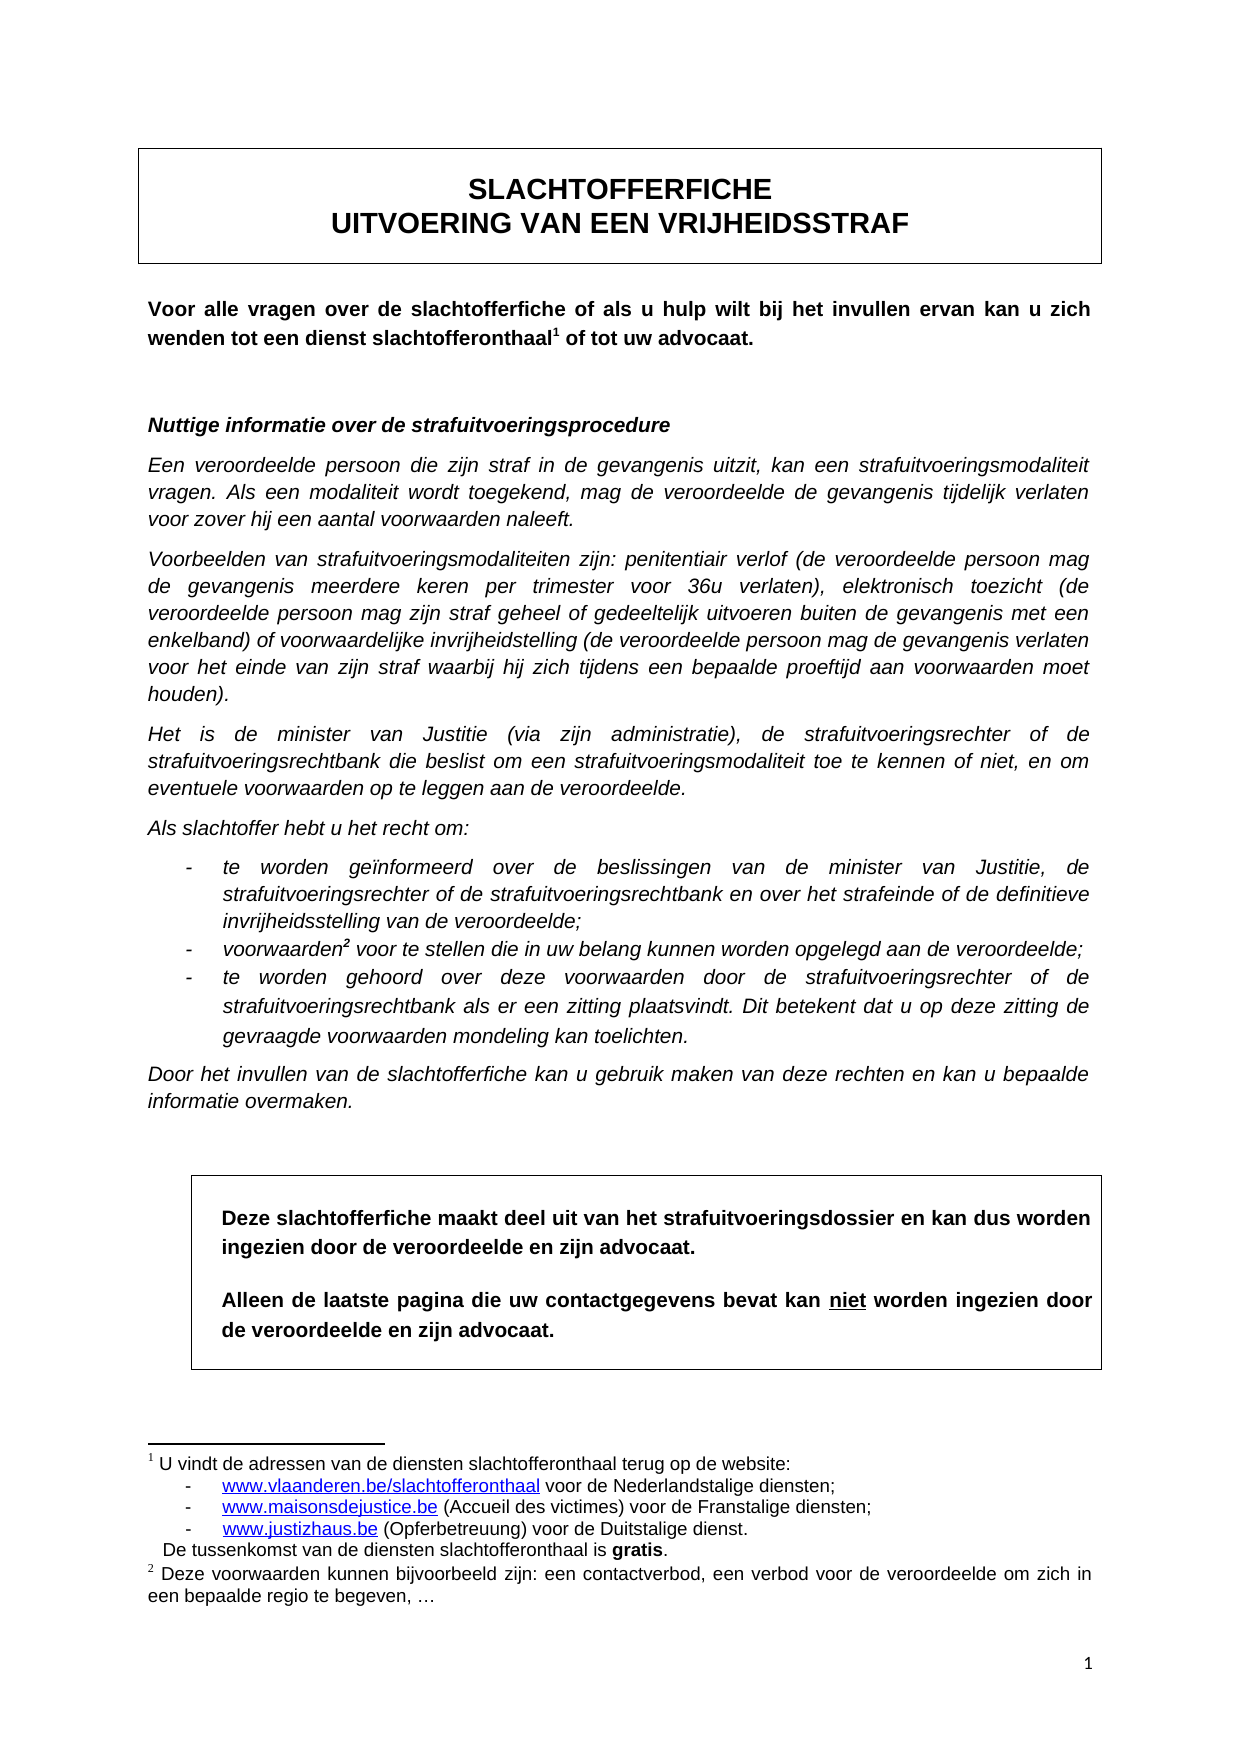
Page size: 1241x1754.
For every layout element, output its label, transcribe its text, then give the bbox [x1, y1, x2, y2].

text Voorbeelden van strafuitvoeringsmodaliteiten zijn: penitentiair verlof (de veroordeelde persoon mag de gevangenis meerdere keren per trimester voor 36u verlaten), elektronisch toezicht (de veroordeelde persoon mag zijn straf geheel of gedeeltelijk uitvoeren buiten de gevangenis met een enkelband) of voorwaardelijke invrijheidstelling (de veroordeelde persoon mag de gevangenis verlaten voor het einde van zijn straf waarbij hij zich tijdens een bepaalde proeftijd aan voorwaarden moet houden). [148, 545, 1093, 707]
text Deze slachtofferfiche maakt deel uit van het strafuitvoeringsdossier en kan dus worden ingezien door de veroordeelde en zijn advocaat. [192, 1199, 1101, 1261]
text Als slachtoffer hebt u het recht om: [148, 813, 1093, 841]
text Voor alle vragen over de slachtofferfiche of als u hulp wilt bij het invullen ervan kan u zich wenden tot een dienst slachtofferonthaal of tot uw advocaat. [148, 293, 1093, 351]
text UITVOERING VAN EEN VRIJHEIDSSTRAF [148, 206, 1093, 239]
text SLACHTOFFERFICHE [148, 172, 1093, 206]
text Een veroordeelde persoon die zijn straf in de gevangenis uitzit, kan een strafuitvoeringsmodaliteit vragen. Als een modaliteit wordt toegekend, mag de veroordeelde de gevangenis tijdelijk verlaten voor zover hij een aantal voorwaarden naleeft. [148, 451, 1093, 532]
text Door het invullen van de slachtofferfiche kan u gebruik maken van deze rechten en kan u bepaalde informatie overmaken. [148, 1061, 1093, 1113]
list voorwaarden voor te stellen die in uw belang kunnen worden opgelegd aan de veroordeelde; [185, 934, 1093, 961]
text Alleen de laatste pagina die uw contactgegevens bevat kan niet worden ingezien door de veroordeelde en zijn advocaat. [192, 1281, 1101, 1343]
list te worden gehoord over deze voorwaarden door de strafuitvoeringsrechter of de strafuitvoeringsrechtbank als er een zitting plaatsvindt. Dit betekent dat u op deze zitting de gevraagde voorwaarden mondeling kan toelichten. [185, 961, 1093, 1049]
text Het is de minister van Justitie (via zijn administratie), de strafuitvoeringsrechter of de strafuitvoeringsrechtbank die beslist om een strafuitvoeringsmodaliteit toe te kennen of niet, en om eventuele voorwaarden op te leggen aan de veroordeelde. [148, 720, 1093, 801]
list te worden geïnformeerd over de beslissingen van de minister van Justitie, de strafuitvoeringsrechter of de strafuitvoeringsrechtbank en over het strafeinde of de definitieve invrijheidsstelling van de veroordeelde; [185, 853, 1093, 934]
text Nuttige informatie over de strafuitvoeringsprocedure [148, 409, 1093, 438]
